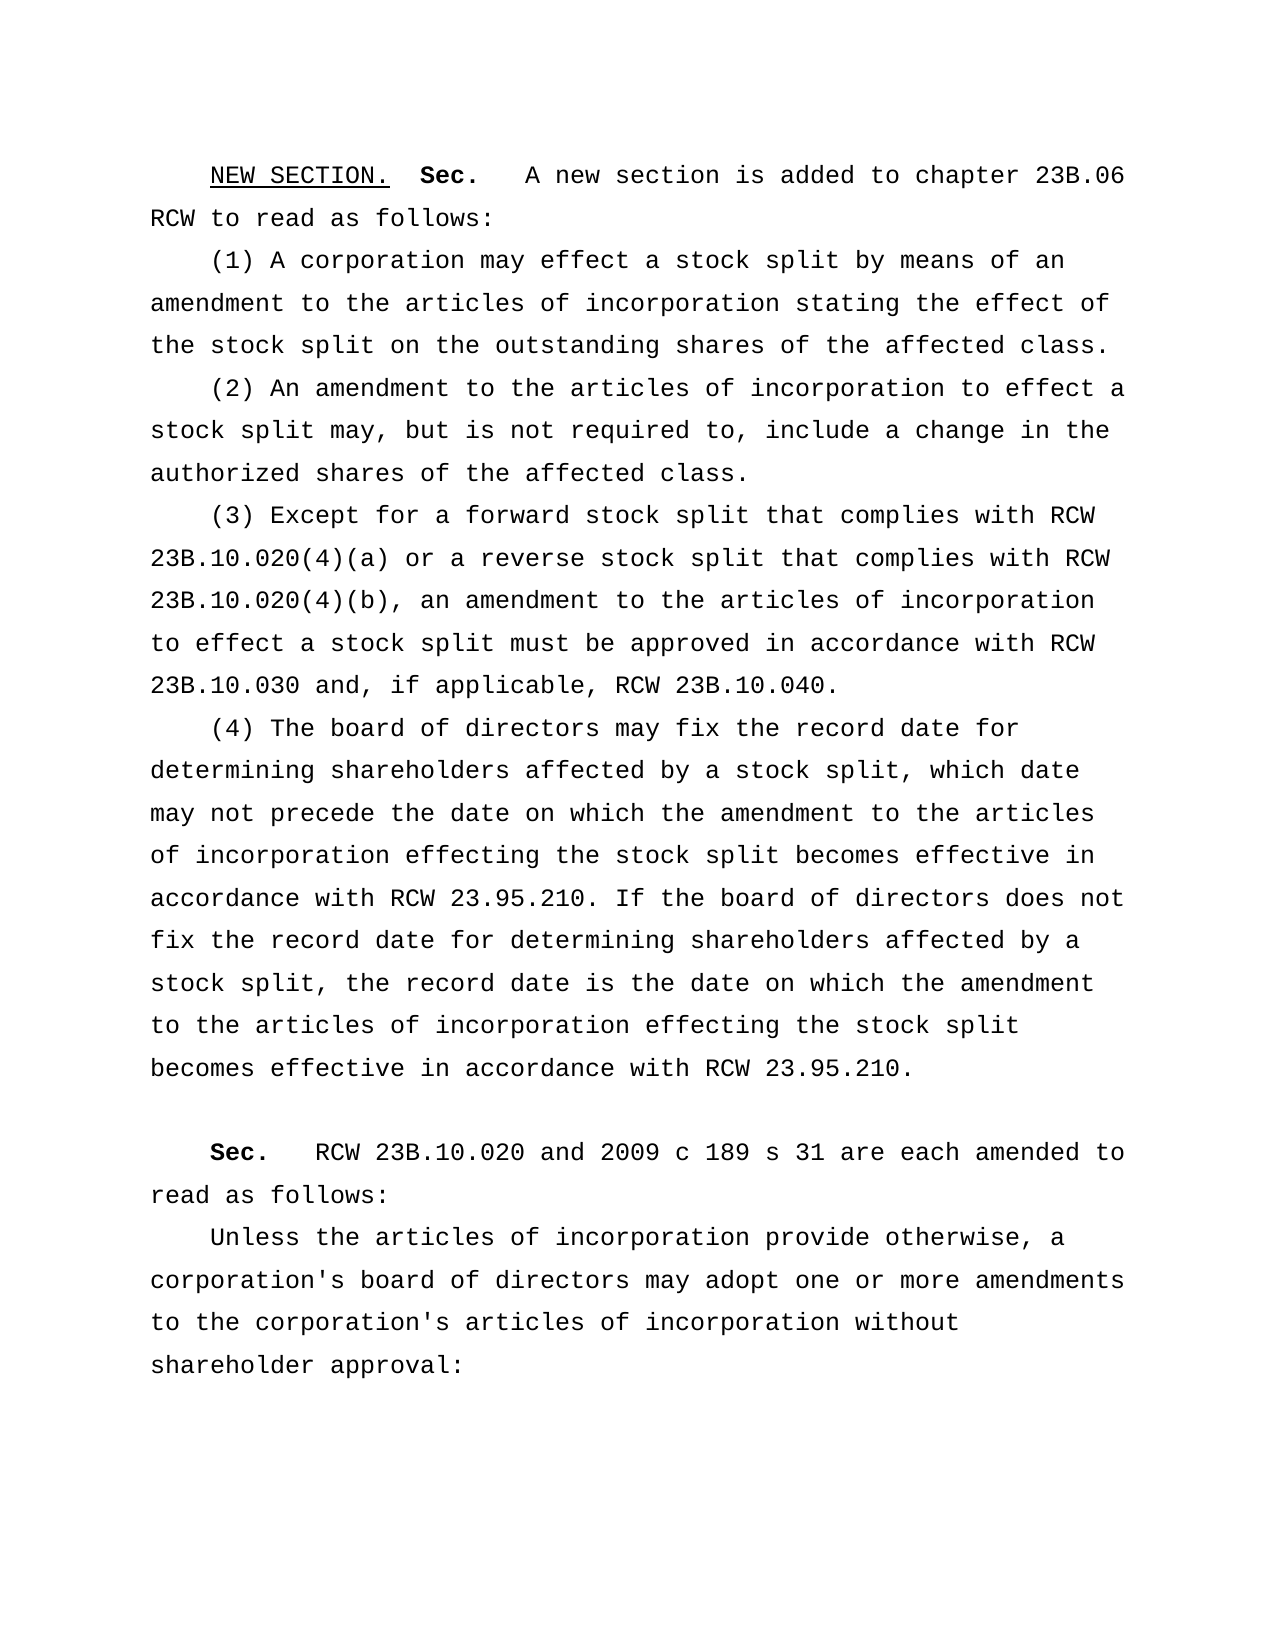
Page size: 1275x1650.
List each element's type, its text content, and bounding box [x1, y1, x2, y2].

text (1) A corporation may effect a stock split by means of an amendment to the articles of incorporation stating the effect of the stock split on the outstanding shares of the affected class. [150, 235, 1125, 362]
text NEW SECTION. Sec. A new section is added to chapter 23B.06 RCW to read as follows: [150, 150, 1125, 235]
text (3) Except for a forward stock split that complies with RCW 23B.10.020(4)(a) or a reverse stock split that complies with RCW 23B.10.020(4)(b), an amendment to the articles of incorporation to effect a stock split must be approved in accordance with RCW 23B.10.030 and, if applicable, RCW 23B.10.040. [150, 490, 1125, 702]
text (2) An amendment to the articles of incorporation to effect a stock split may, but is not required to, include a change in the authorized shares of the affected class. [150, 362, 1125, 490]
text Sec. RCW 23B.10.020 and 2009 c 189 s 31 are each amended to read as follows: [150, 1127, 1125, 1212]
text (4) The board of directors may fix the record date for determining shareholders affected by a stock split, which date may not precede the date on which the amendment to the articles of incorporation effecting the stock split becomes effective in accordance with RCW 23.95.210. If the board of directors does not fix the record date for determining shareholders affected by a stock split, the record date is the date on which the amendment to the articles of incorporation effecting the stock split becomes effective in accordance with RCW 23.95.210. [150, 702, 1125, 1085]
text Unless the articles of incorporation provide otherwise, a corporation's board of directors may adopt one or more amendments to the corporation's articles of incorporation without shareholder approval: [150, 1212, 1125, 1382]
